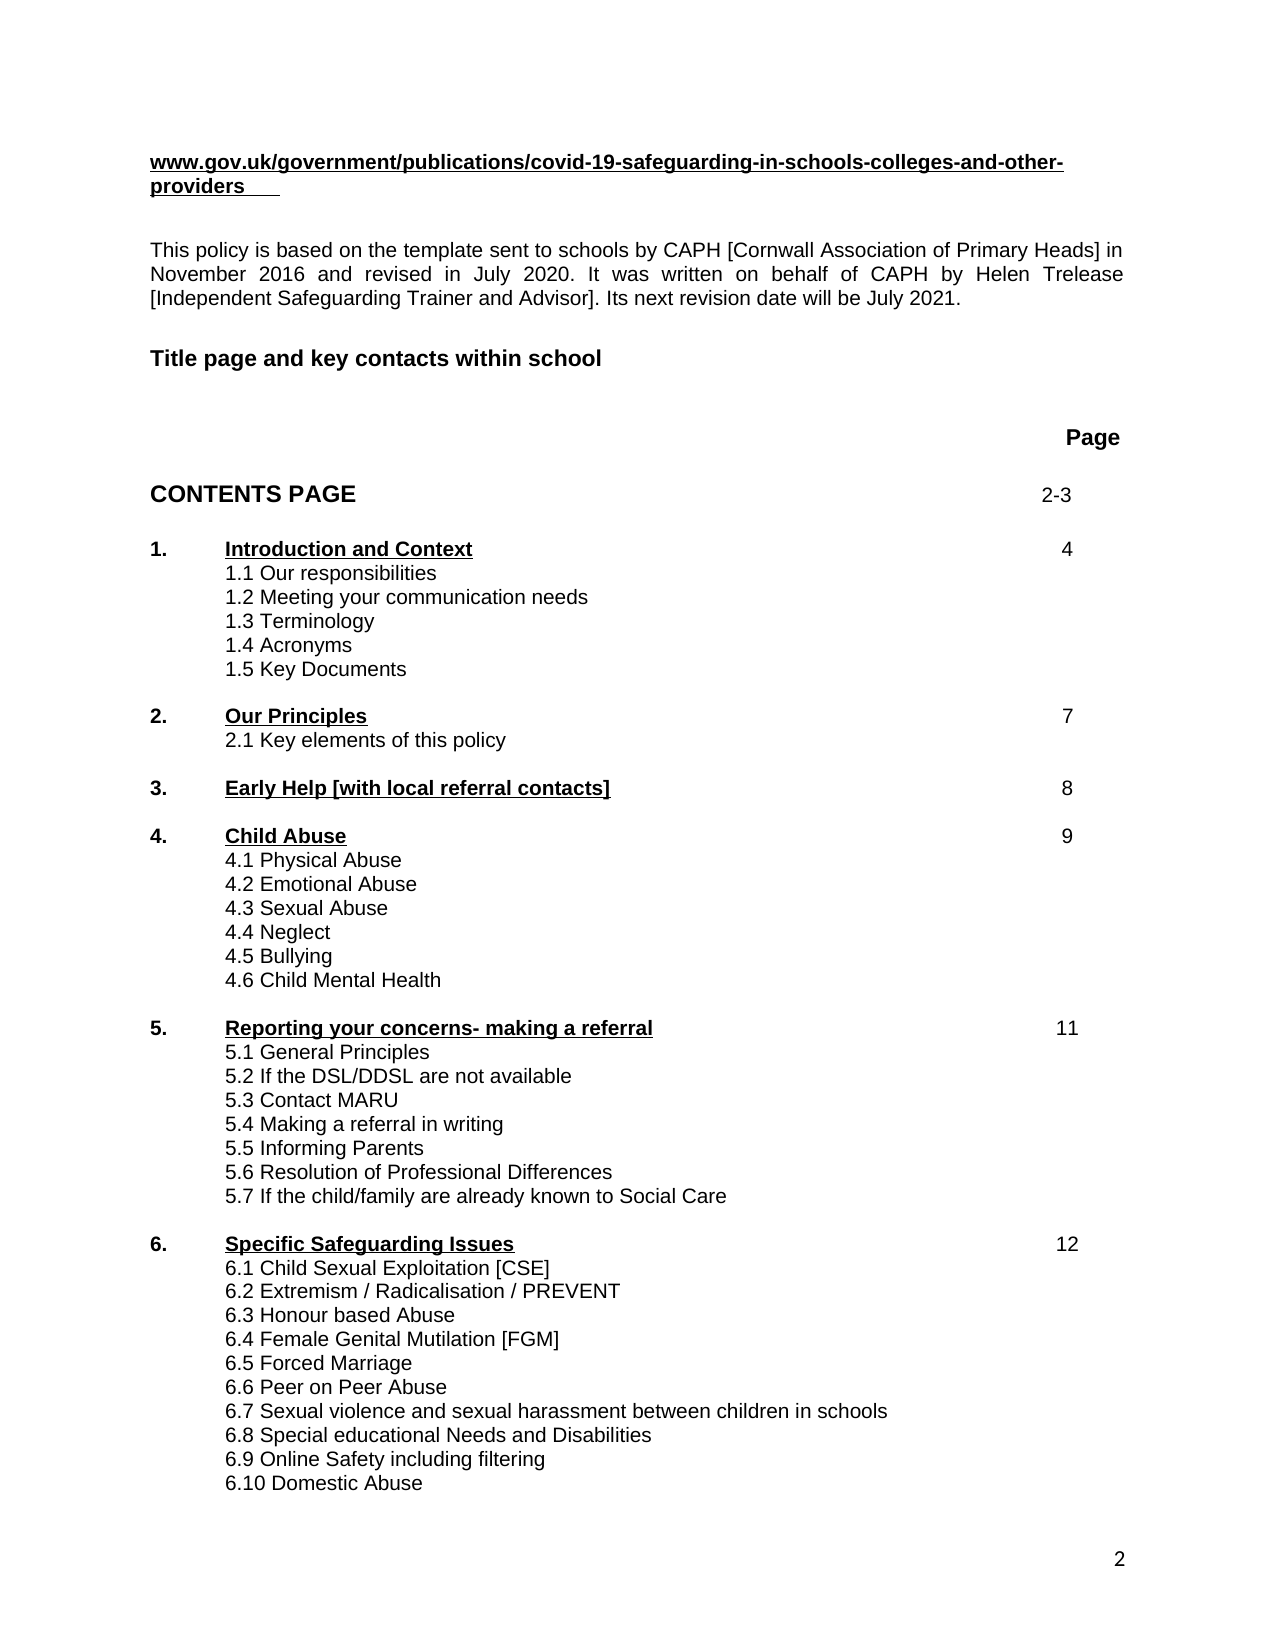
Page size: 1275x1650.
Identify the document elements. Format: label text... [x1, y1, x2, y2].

text 6. Specific Safeguarding Issues 12 [150, 1231, 1125, 1255]
text 4. Child Abuse 9 [150, 824, 1125, 848]
text 4.3 Sexual Abuse [225, 896, 1125, 920]
text 5.1 General Principles [225, 1040, 1125, 1064]
text 6.3 Honour based Abuse [225, 1303, 1125, 1327]
text 1. Introduction and Context 4 [150, 537, 1125, 561]
text 3. Early Help [with local referral contacts] 8 [150, 776, 1125, 800]
text 4.6 Child Mental Health [225, 968, 1125, 992]
text 4.2 Emotional Abuse [225, 872, 1125, 896]
text 6.4 Female Genital Mutilation [FGM] [225, 1327, 1125, 1351]
text 6.6 Peer on Peer Abuse [225, 1375, 1125, 1399]
text 1.2 Meeting your communication needs [225, 584, 1125, 608]
text 5.6 Resolution of Professional Differences [225, 1159, 1125, 1183]
text 5.7 If the child/family are already known to Social Care [225, 1183, 1125, 1207]
text 6.1 Child Sexual Exploitation [CSE] [225, 1255, 1125, 1279]
text 2.1 Key elements of this policy [225, 728, 1125, 752]
text 5.2 If the DSL/DDSL are not available [225, 1064, 1125, 1088]
text 6.2 Extremism / Radicalisation / PREVENT [225, 1279, 1125, 1303]
text 6.7 Sexual violence and sexual harassment between children in schools [225, 1399, 1125, 1423]
text www.gov.uk/government/publications/covid-19-safeguarding-in-schools-colleges-and-other-providers [150, 150, 1125, 198]
text 5.4 Making a referral in writing [225, 1112, 1125, 1136]
text 1.4 Acronyms [225, 632, 1125, 656]
text 6.9 Online Safety including filtering [225, 1447, 1125, 1471]
text 4.5 Bullying [225, 944, 1125, 968]
text 6.5 Forced Marriage [225, 1351, 1125, 1375]
text 6.8 Special educational Needs and Disabilities [225, 1423, 1125, 1447]
text 1.5 Key Documents [225, 656, 1125, 680]
text This policy is based on the template sent to schools by CAPH [Cornwall Association of Primary Heads] in November 2016 and revised in July 2020. It was written on behalf of CAPH by Helen Trelease [Independent Safeguarding Trainer and Advisor]. Its next revision date will be July 2021. [150, 237, 1125, 309]
text 1.1 Our responsibilities [225, 561, 1125, 584]
text Title page and key contacts within school Page [150, 345, 1125, 451]
text CONTENTS PAGE 2-3 [150, 480, 1125, 507]
text 6.10 Domestic Abuse [225, 1471, 1125, 1495]
text 4.4 Neglect [225, 920, 1125, 944]
text 5.5 Informing Parents [225, 1136, 1125, 1159]
text 1.3 Terminology [225, 608, 1125, 632]
text 2. Our Principles 7 [150, 704, 1125, 728]
text 4.1 Physical Abuse [225, 848, 1125, 872]
text 5.3 Contact MARU [225, 1088, 1125, 1112]
text 5. Reporting your concerns- making a referral 11 [150, 1016, 1125, 1040]
